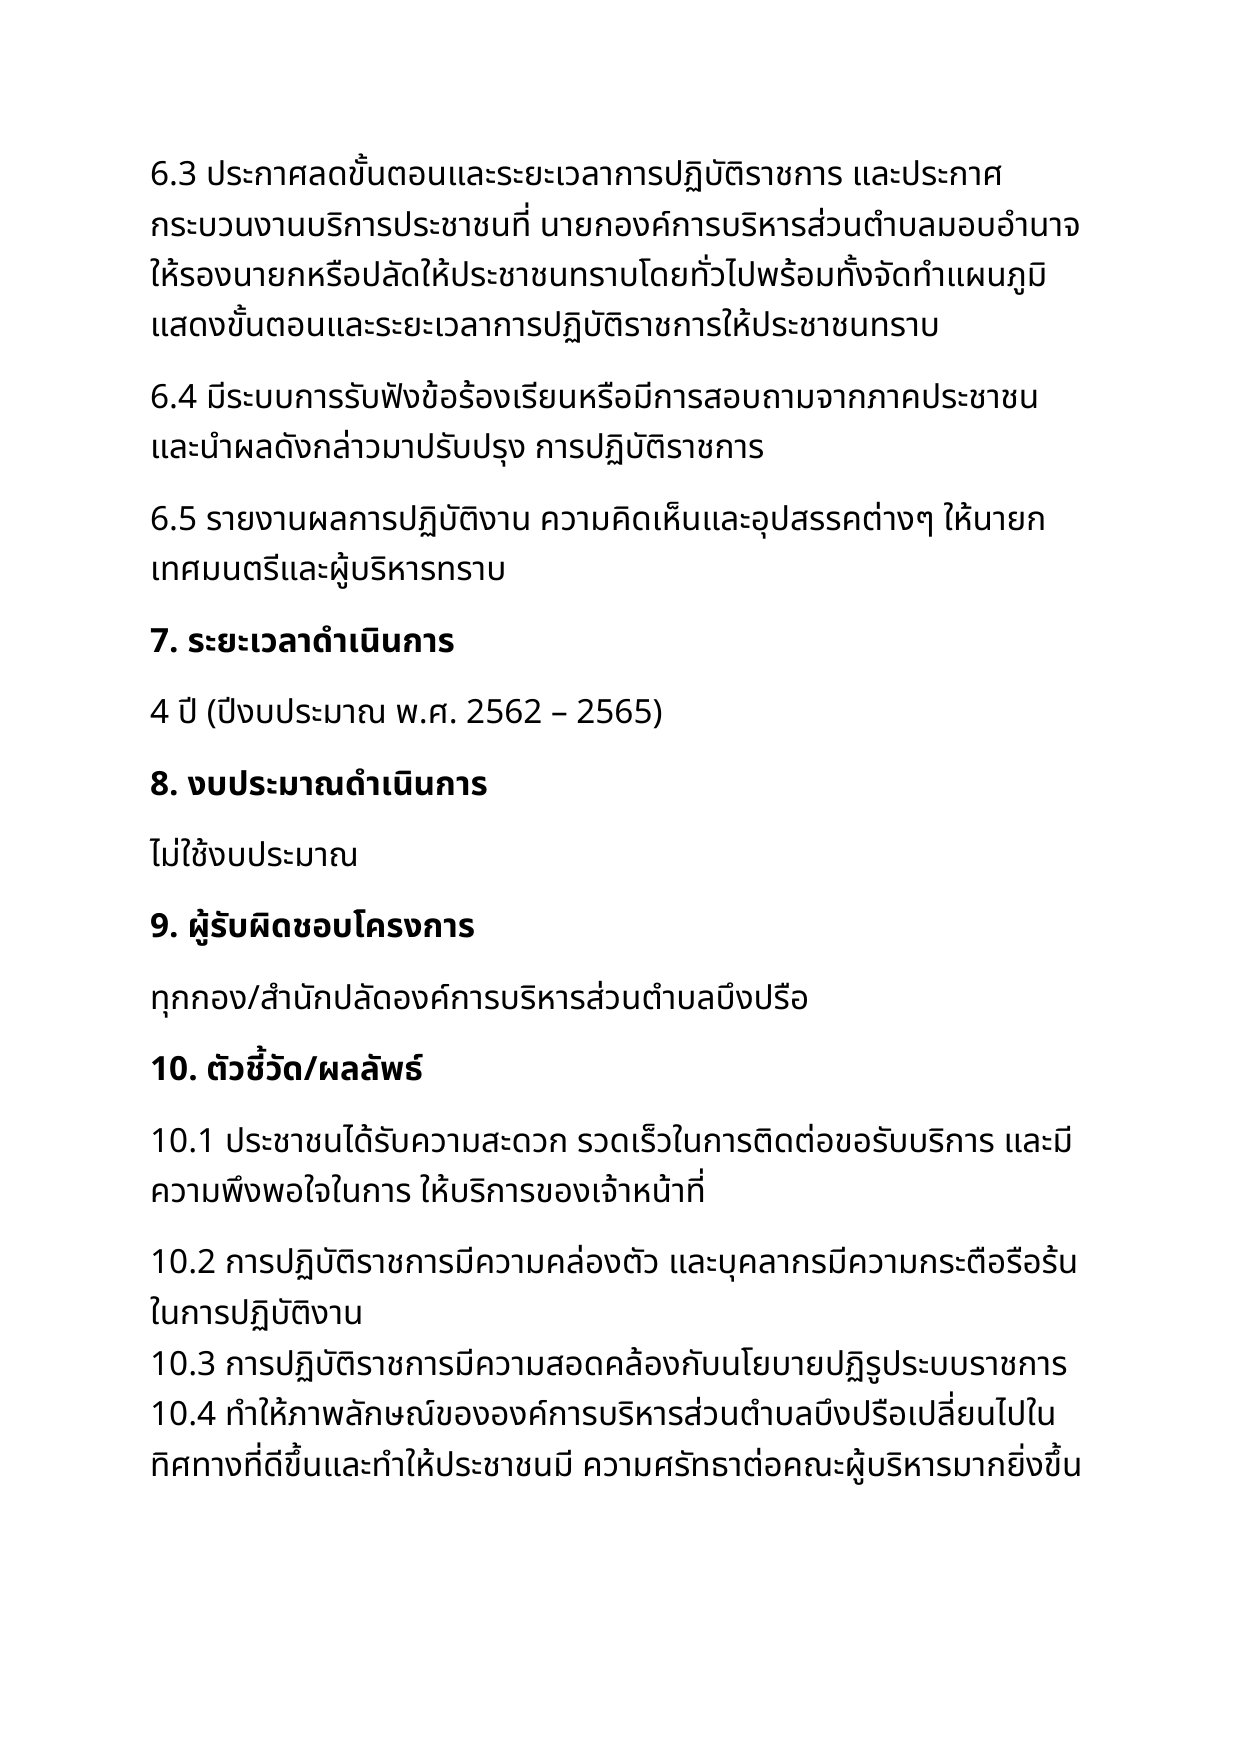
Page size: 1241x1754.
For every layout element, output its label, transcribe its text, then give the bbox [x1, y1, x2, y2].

text 6.3 ประกาศลดขั้นตอนและระยะเวลาการปฏิบัติราชการ และประกาศกระบวนงานบริการประชาชนที่ นายกองค์การบริหารส่วนตำบลมอบอำนาจให้รองนายกหรือปลัดให้ประชาชนทราบโดยทั่วไปพร้อมทั้งจัดทำแผนภูมิ แสดงขั้นตอนและระยะเวลาการปฏิบัติราชการให้ประชาชนทราบ [150, 150, 1090, 352]
text 6.4 มีระบบการรับฟังข้อร้องเรียนหรือมีการสอบถามจากภาคประชาชน และนำผลดังกล่าวมาปรับปรุง การปฏิบัติราชการ [150, 373, 1090, 474]
text 8. งบประมาณดำเนินการ [150, 759, 1090, 810]
text 10.2 การปฏิบัติราชการมีความคล่องตัว และบุคลากรมีความกระตือรือร้นในการปฏิบัติงาน [150, 1238, 1090, 1339]
text 7. ระยะเวลาดำเนินการ [150, 616, 1090, 667]
text 10.1 ประชาชนได้รับความสะดวก รวดเร็วในการติดต่อขอรับบริการ และมีความพึงพอใจในการ ให้บริการของเจ้าหน้าที่ [150, 1116, 1090, 1217]
text 6.5 รายงานผลการปฏิบัติงาน ความคิดเห็นและอุปสรรคต่างๆ ให้นายกเทศมนตรีและผู้บริหารทราบ [150, 494, 1090, 596]
text 4 ปี (ปีงบประมาณ พ.ศ. 2562 – 2565) [150, 688, 1090, 738]
text 10. ตัวชี้วัด/ผลลัพธ์ [150, 1045, 1090, 1096]
text ไม่ใช้งบประมาณ [150, 831, 1090, 881]
text 10.3 การปฏิบัติราชการมีความสอดคล้องกับนโยบายปฏิรูประบบราชการ [150, 1339, 1090, 1390]
text ทุกกอง/สำนักปลัดองค์การบริหารส่วนตำบลบึงปรือ [150, 973, 1090, 1024]
text 10.4 ทำให้ภาพลักษณ์ขององค์การบริหารส่วนตำบลบึงปรือเปลี่ยนไปในทิศทางที่ดีขึ้นและทำให้ประชาชนมี ความศรัทธาต่อคณะผู้บริหารมากยิ่งขึ้น [150, 1390, 1090, 1491]
text 9. ผู้รับผิดชอบโครงการ [150, 902, 1090, 953]
